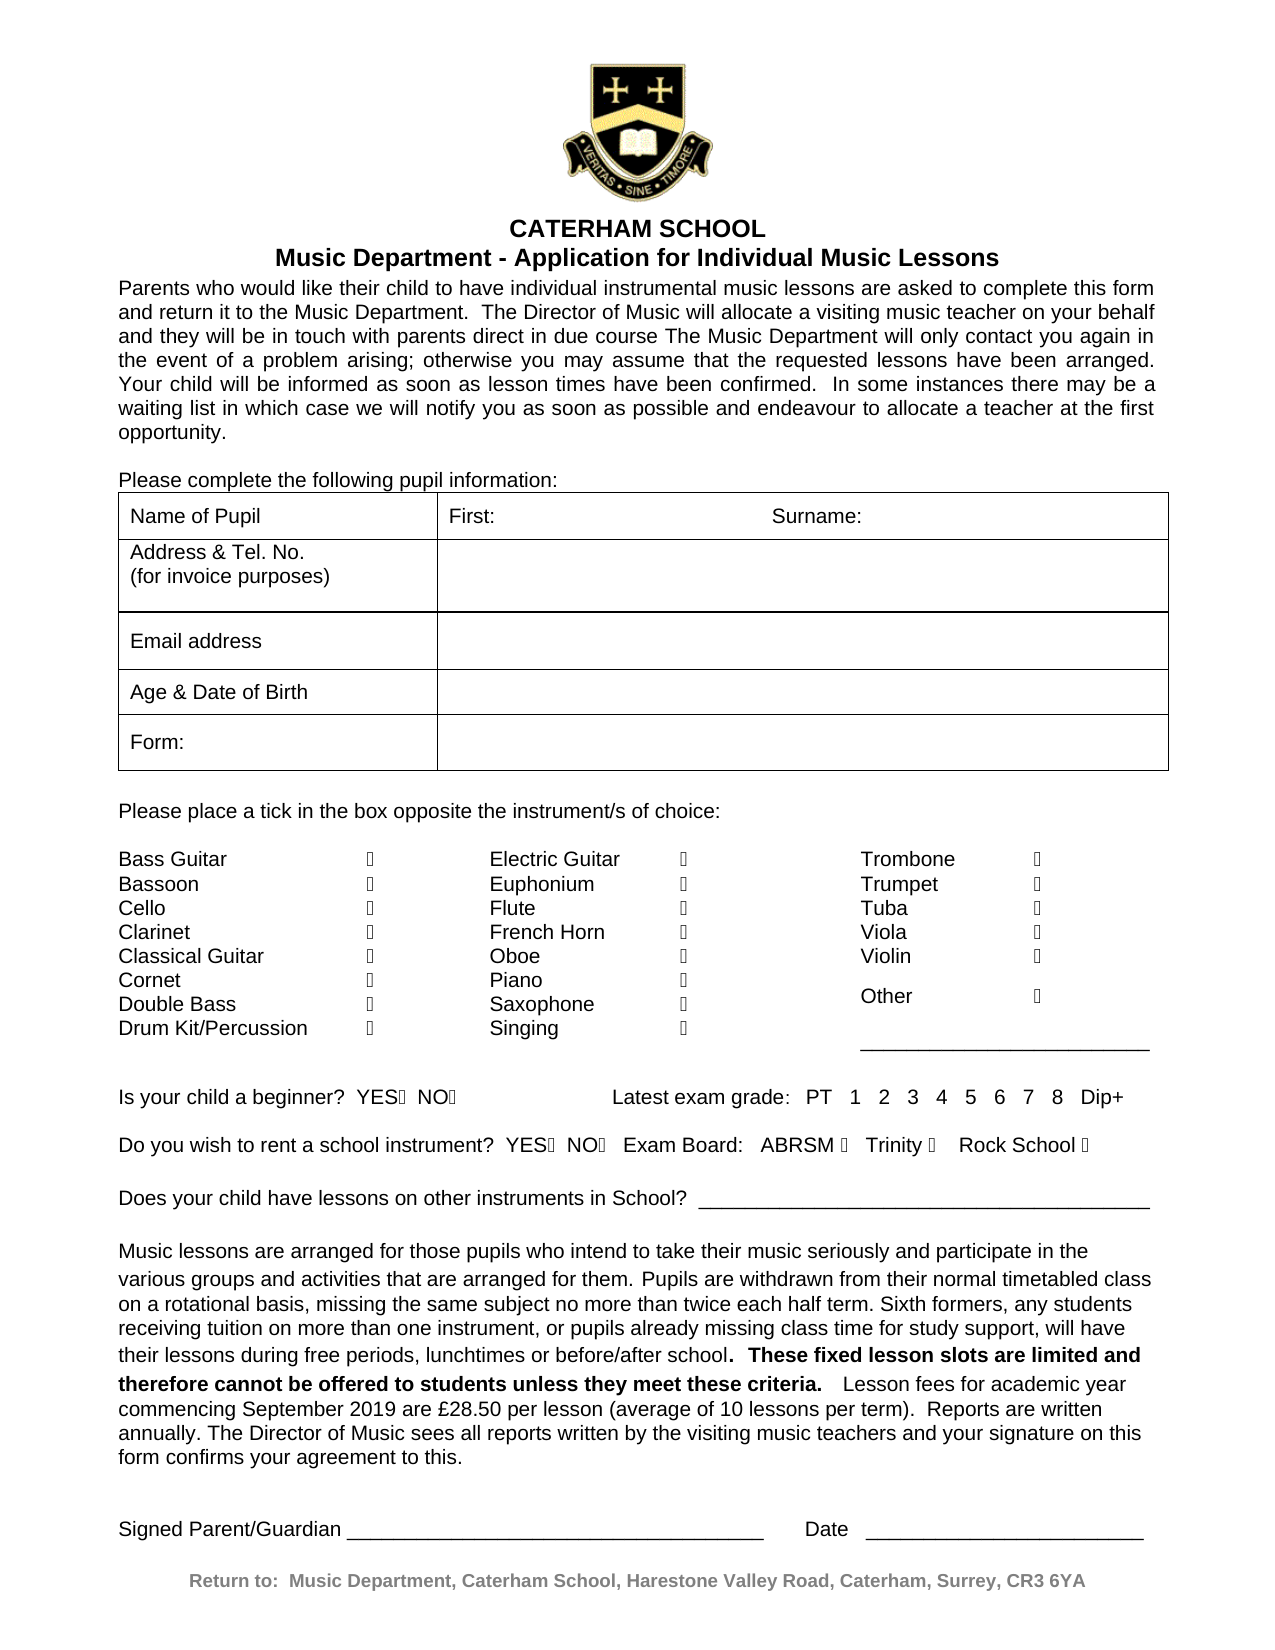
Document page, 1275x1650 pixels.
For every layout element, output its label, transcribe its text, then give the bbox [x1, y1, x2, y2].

text Euphonium [489, 871, 785, 895]
text Drum Kit/Percussion [118, 1016, 414, 1040]
text Other [860, 984, 1157, 1008]
text Music lessons are arranged for those pupils who intend to take their music seriously and participate in the various groups and activities that are arranged for them. Pupils are withdrawn from their normal timetabled class on a rotational basis, missing the same subject no more than twice each half term. Sixth formers, any students receiving tuition on more than one instrument, or pupils already missing class time for study support, will have their lessons during free periods, lunchtimes or before/after school. These fixed lesson slots are limited and therefore cannot be offered to students unless they meet these criteria. Lesson fees for academic year commencing September 2019 are £28.50 per lesson (average of 10 lessons per term). Reports are written annually. The Director of Music sees all reports written by the visiting music teachers and your signature on this form confirms your agreement to this. [118, 1239, 1157, 1469]
text Bassoon [118, 871, 414, 895]
table_header First: Surname: [438, 493, 1168, 538]
table_cell Address & Tel. No. (for invoice purposes) [119, 540, 437, 611]
text Cello [118, 895, 414, 919]
table_cell [438, 715, 1168, 769]
text Viola [860, 919, 1157, 943]
title Parents who would like their child to have individual instrumental music lessons are asked to complete this form and return it to the Music Department. The Director of Music will allocate a visiting music teacher on your behalf and they will be in touch with parents direct in due course The Music Department will only contact you again in the event of a problem arising; otherwise you may assume that the requested lessons have been arranged. Your child will be informed as soon as lesson times have been confirmed. In some instances there may be a waiting list in which case we will notify you as soon as possible and endeavour to allocate a teacher at the first opportunity. [118, 276, 1157, 444]
text Clarinet [118, 919, 414, 943]
table_cell [438, 613, 1168, 669]
text Flute [489, 895, 785, 919]
text Return to: Music Department, Caterham School, Harestone Valley Road, Caterham, Surrey, CR3 6YA [118, 1569, 1157, 1591]
text Classical Guitar [118, 943, 414, 968]
text Do you wish to rent a school instrument? YES NO Exam Board: ABRSM Trinity Rock School [118, 1133, 1157, 1157]
text Singing [489, 1016, 785, 1040]
text Electric Guitar [489, 847, 785, 871]
text Trumpet [860, 871, 1157, 895]
text Is your child a beginner? YES NO Latest exam grade: PT 1 2 3 4 5 6 7 8 Dip+ [118, 1085, 1157, 1133]
text _________________________ [860, 1028, 1157, 1052]
table_cell [438, 540, 1168, 611]
text Saxophone [489, 992, 785, 1016]
text Trombone [860, 847, 1157, 871]
table_cell Email address [119, 613, 437, 669]
text Double Bass [118, 992, 414, 1016]
text Violin [860, 943, 1157, 968]
table_cell Age & Date of Birth [119, 670, 437, 713]
title Please complete the following pupil information: [118, 468, 1157, 492]
text French Horn [489, 919, 785, 943]
text Please place a tick in the box opposite the instrument/s of choice: [118, 799, 1157, 823]
text Cornet [118, 968, 414, 992]
table_cell Form: [119, 715, 437, 769]
text Bass Guitar [118, 847, 414, 871]
title CATERHAM SCHOOL [118, 214, 1157, 243]
picture [553, 59, 722, 214]
table_cell [438, 670, 1168, 713]
text Oboe [489, 943, 785, 968]
text Tuba [860, 895, 1157, 919]
table_header Name of Pupil [119, 493, 437, 538]
text Does your child have lessons on other instruments in School? _______________________________________ [118, 1186, 1157, 1210]
text Piano [489, 968, 785, 992]
text Signed Parent/Guardian ____________________________________ Date ________________________ [118, 1517, 1157, 1569]
title Music Department - Application for Individual Music Lessons [118, 243, 1157, 271]
